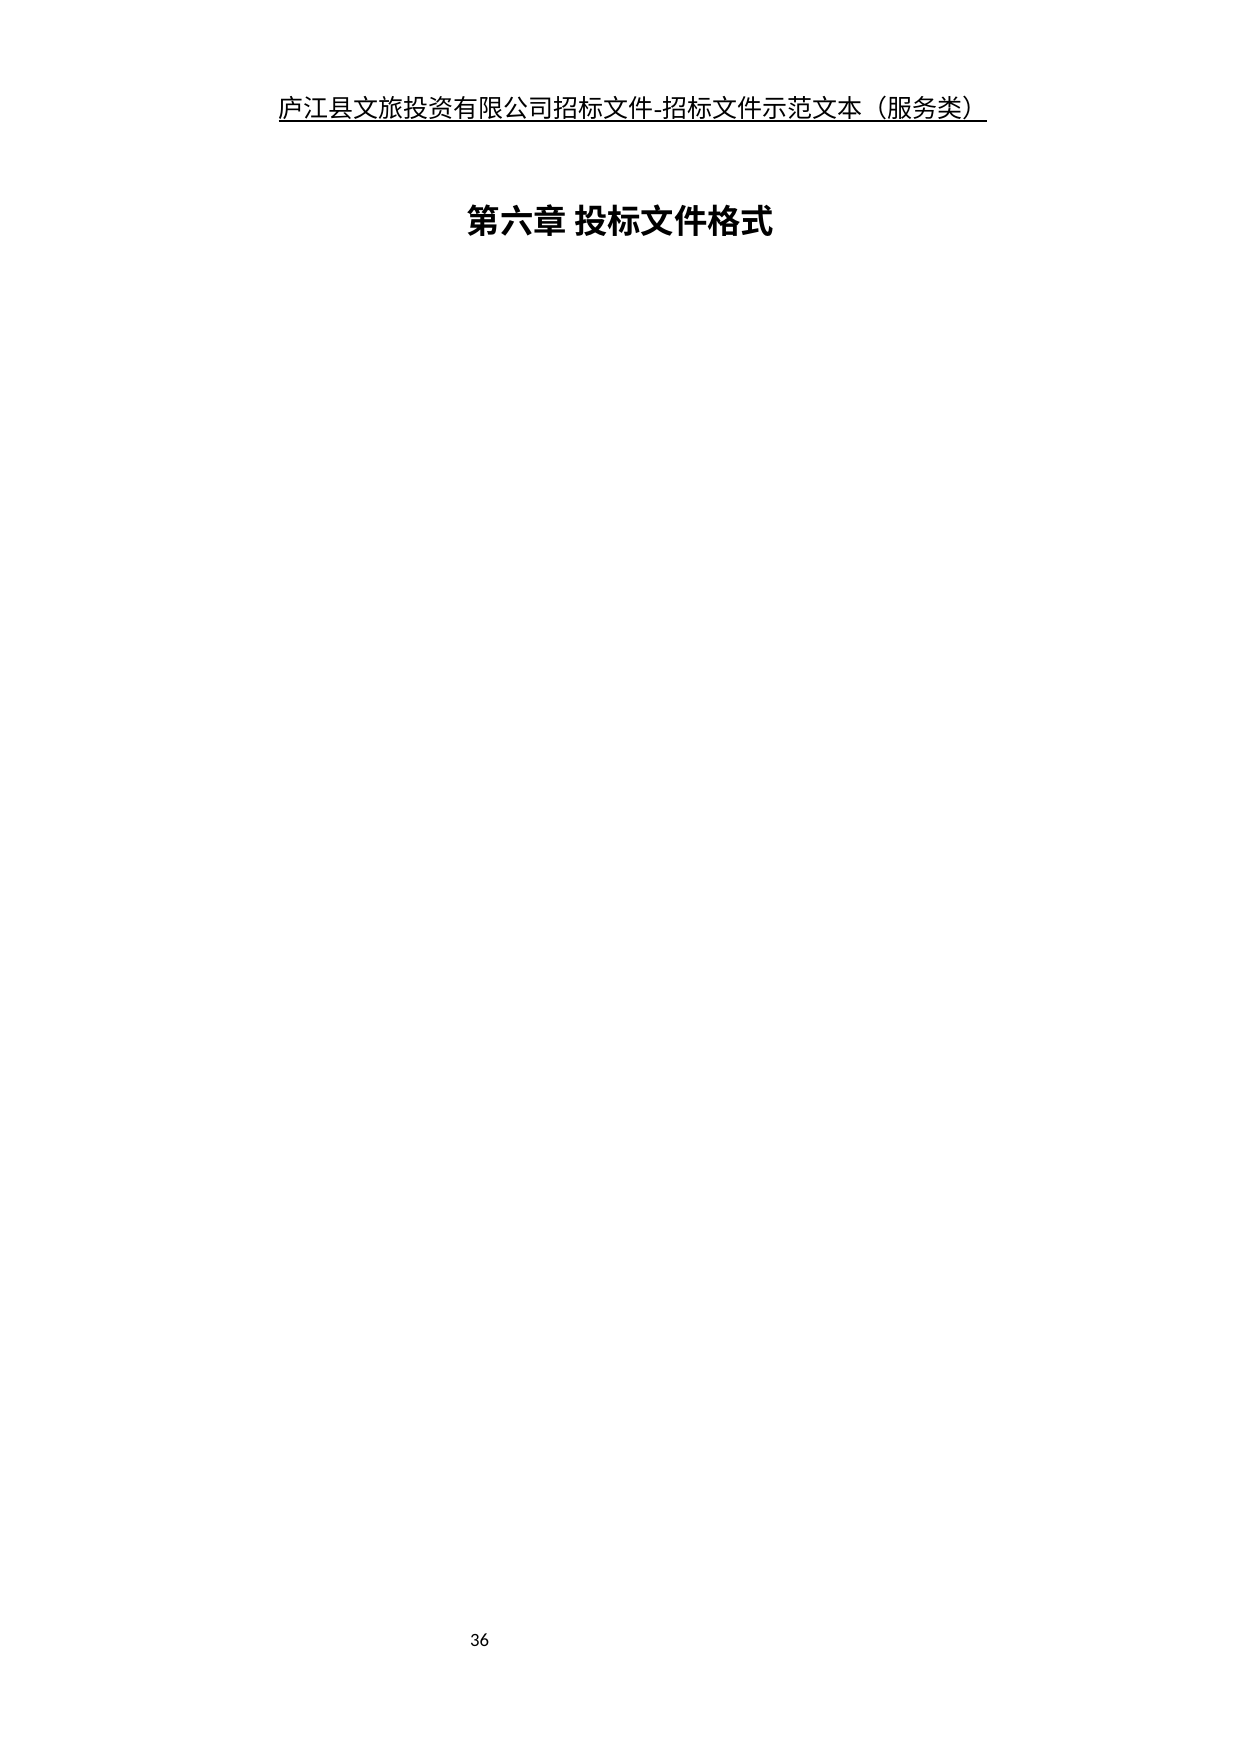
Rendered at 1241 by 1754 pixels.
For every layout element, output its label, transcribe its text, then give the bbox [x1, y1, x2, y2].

text 第六章 投标文件格式 [187, 187, 1053, 252]
